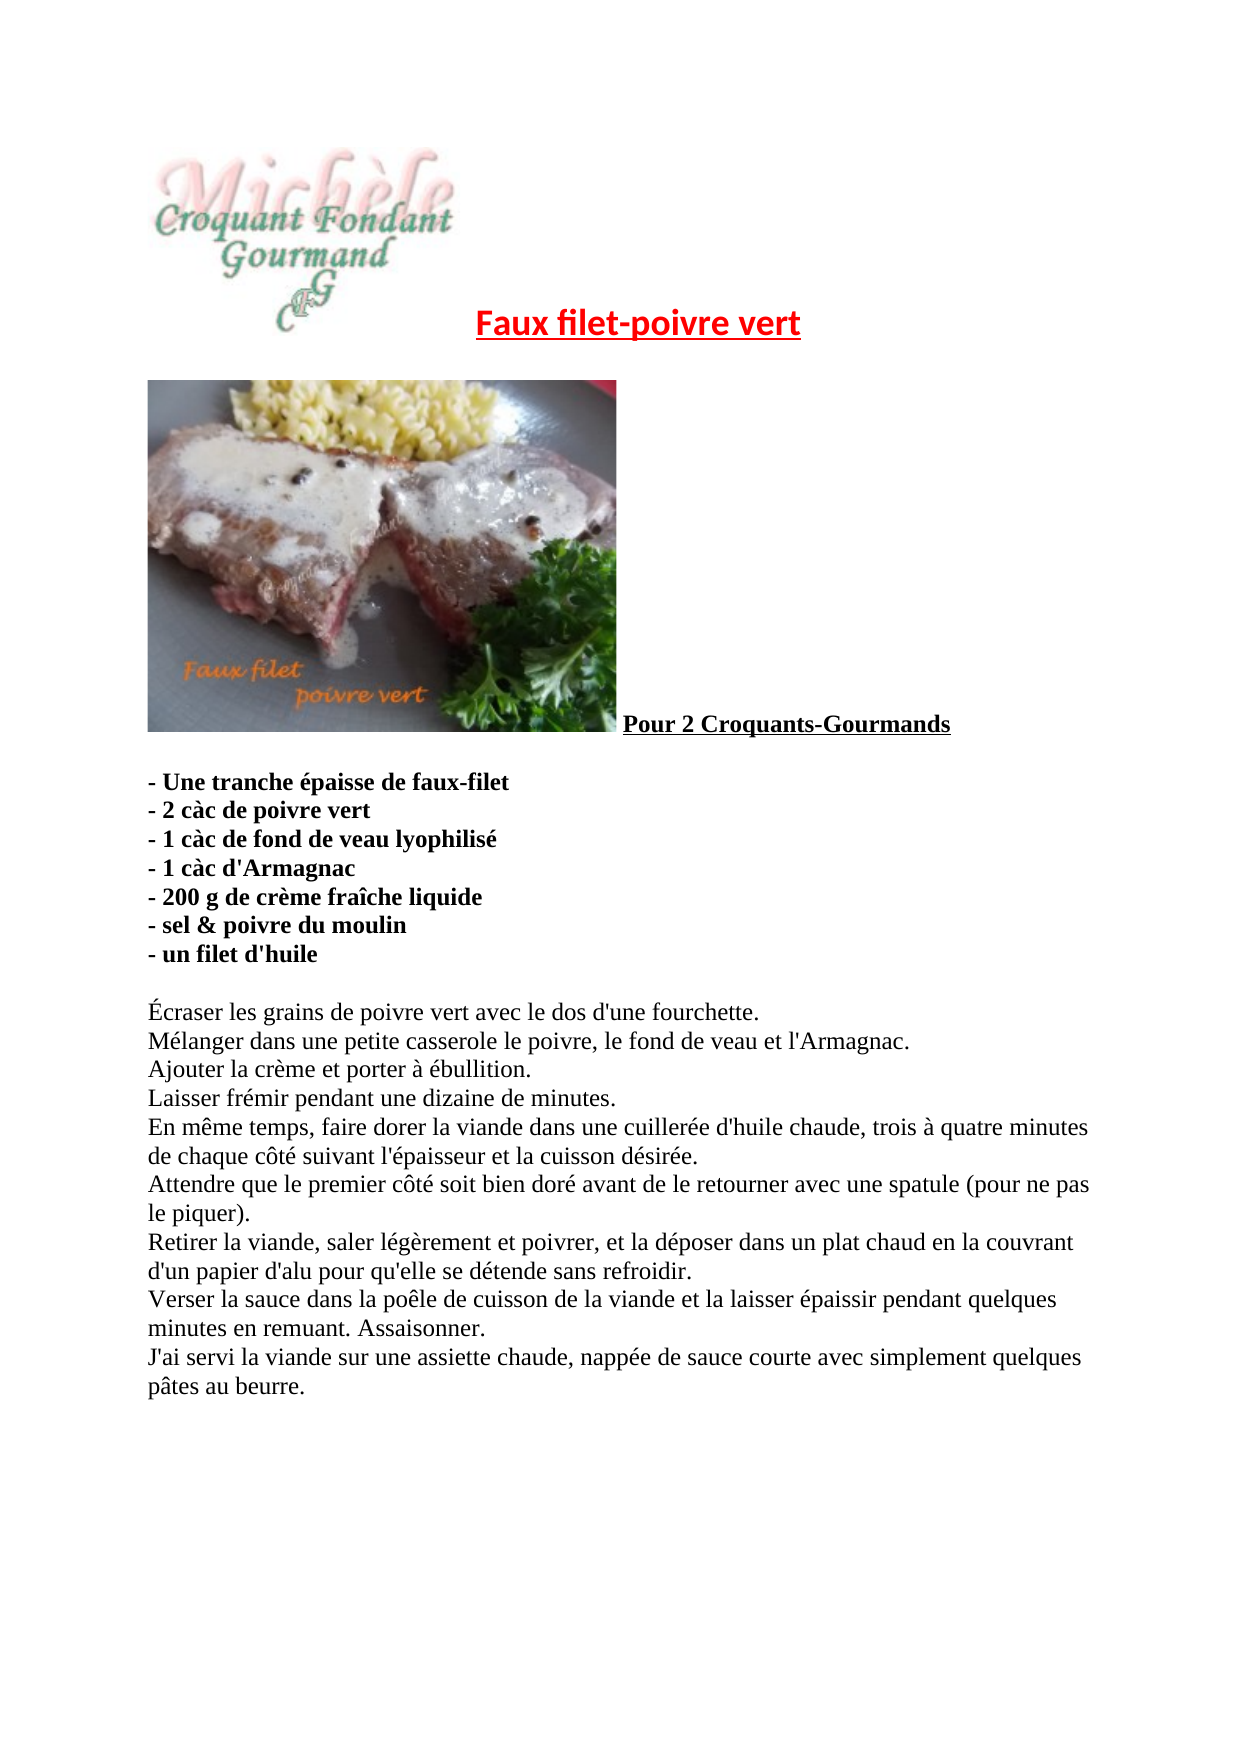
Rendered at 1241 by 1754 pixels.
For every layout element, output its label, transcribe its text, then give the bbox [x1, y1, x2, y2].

text - Une tranche épaisse de faux-filet - 2 càc de poivre vert - 1 càc de fond de veau lyophilisé - 1 càc d'Armagnac - 200 g de crème fraîche liquide - sel & poivre du moulin - un filet d'huile [148, 767, 1093, 968]
picture [147, 147, 461, 336]
text Écraser les grains de poivre vert avec le dos d'une fourchette. Mélanger dans une petite casserole le poivre, le fond de veau et l'Armagnac. Ajouter la crème et porter à ébullition. Laisser frémir pendant une dizaine de minutes. En même temps, faire dorer la viande dans une cuillerée d'huile chaude, trois à quatre minutes de chaque côté suivant l'épaisseur et la cuisson désirée. Attendre que le premier côté soit bien doré avant de le retourner avec une spatule (pour ne pas le piquer). Retirer la viande, saler légèrement et poivrer, et la déposer dans un plat chaud en la couvrant d'un papier d'alu pour qu'elle se détende sans refroidir. Verser la sauce dans la poêle de cuisson de la viande et la laisser épaissir pendant quelques minutes en remuant. Assaisonner. J'ai servi la viande sur une assiette chaude, nappée de sauce courte avec simplement quelques pâtes au beurre. [148, 997, 1093, 1399]
picture [147, 380, 617, 732]
